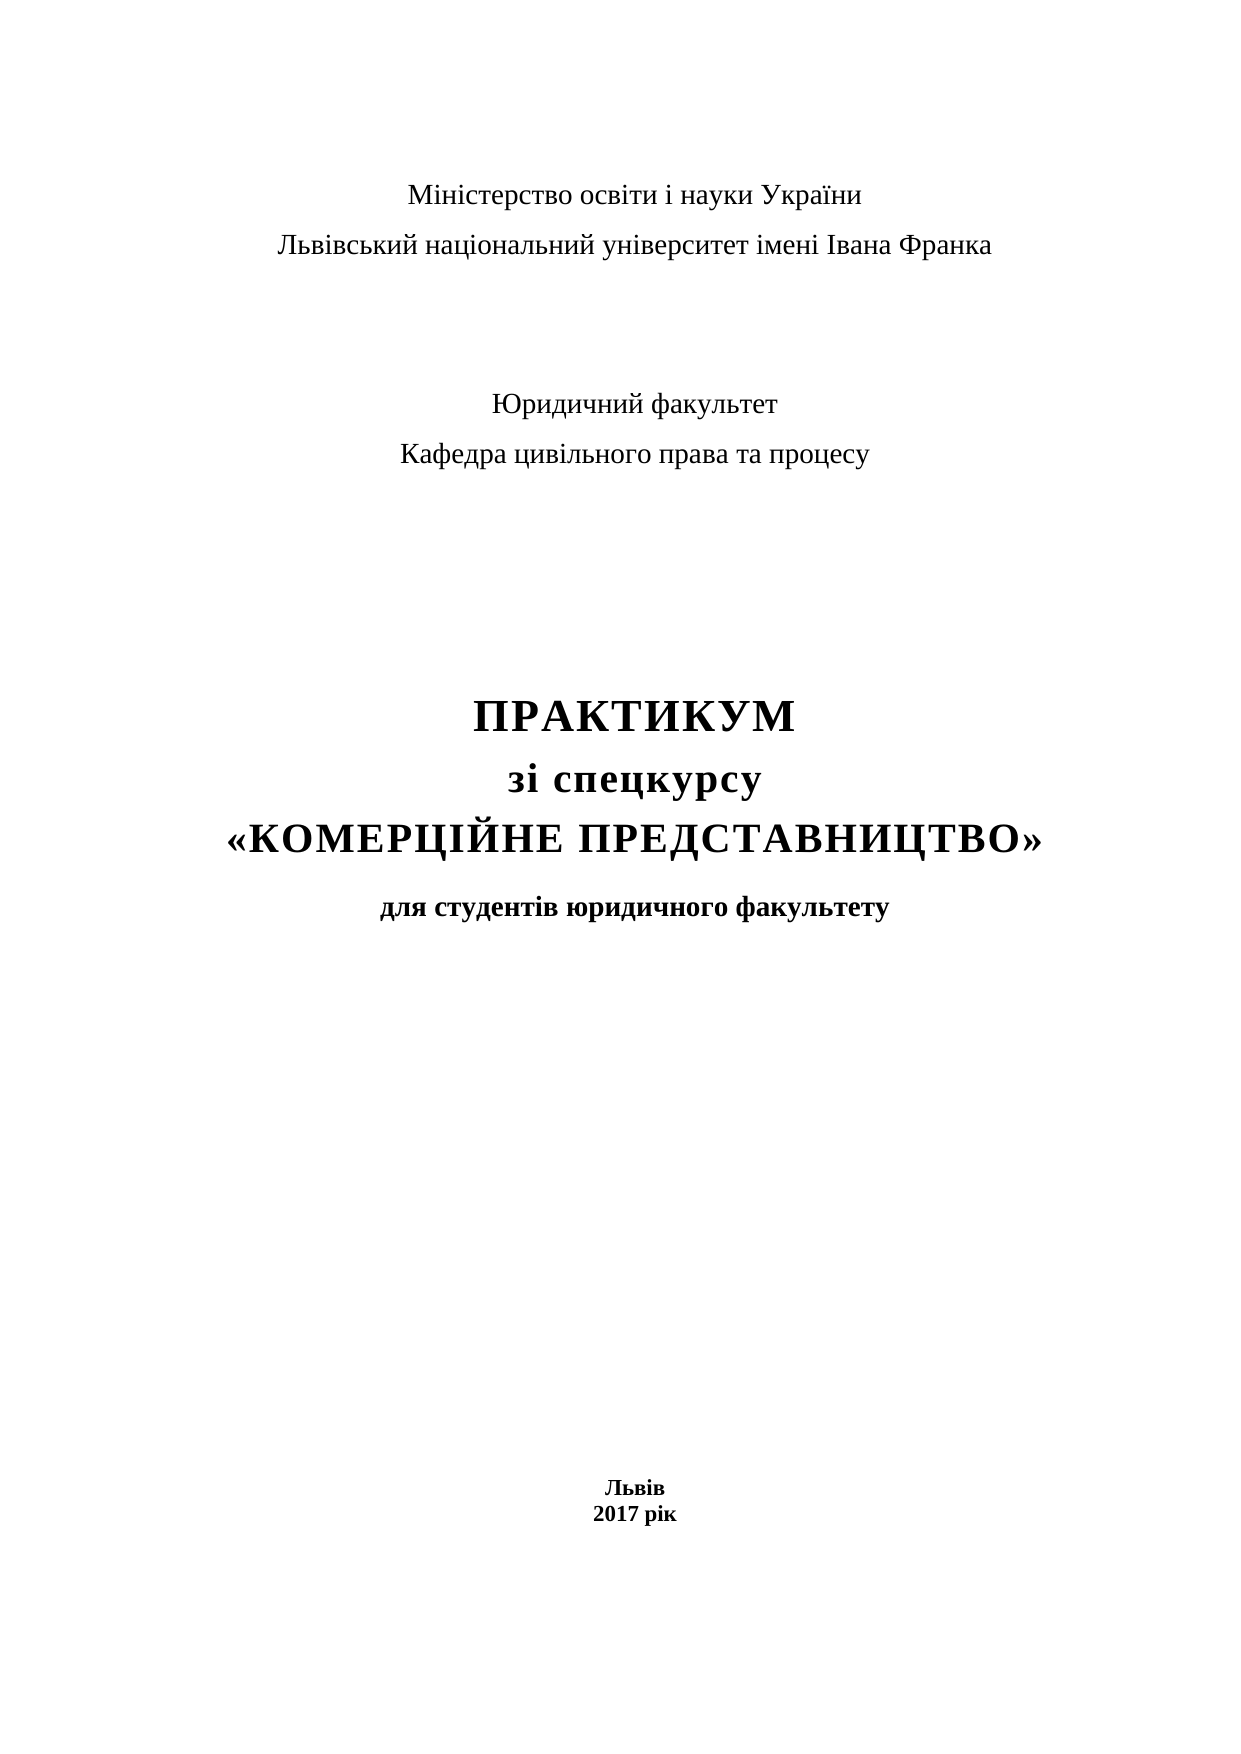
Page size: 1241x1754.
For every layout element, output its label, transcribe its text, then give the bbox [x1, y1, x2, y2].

text Львівський національний університет імені Івана Франка [177, 227, 1092, 261]
text ПРАКТИКУМ [177, 688, 1092, 741]
text для студентів юридичного факультету [177, 889, 1092, 923]
text 2017 рік [177, 1500, 1092, 1527]
text Кафедра цивільного права та процесу [177, 436, 1092, 470]
text Львів [177, 1474, 1092, 1500]
text зі спецкурсу [177, 753, 1092, 801]
text «КОМЕРЦІЙНЕ ПРЕДСТАВНИЦТВО» [177, 814, 1092, 862]
text Міністерство освіти і науки України [177, 177, 1092, 211]
text Юридичний факультет [177, 386, 1092, 419]
